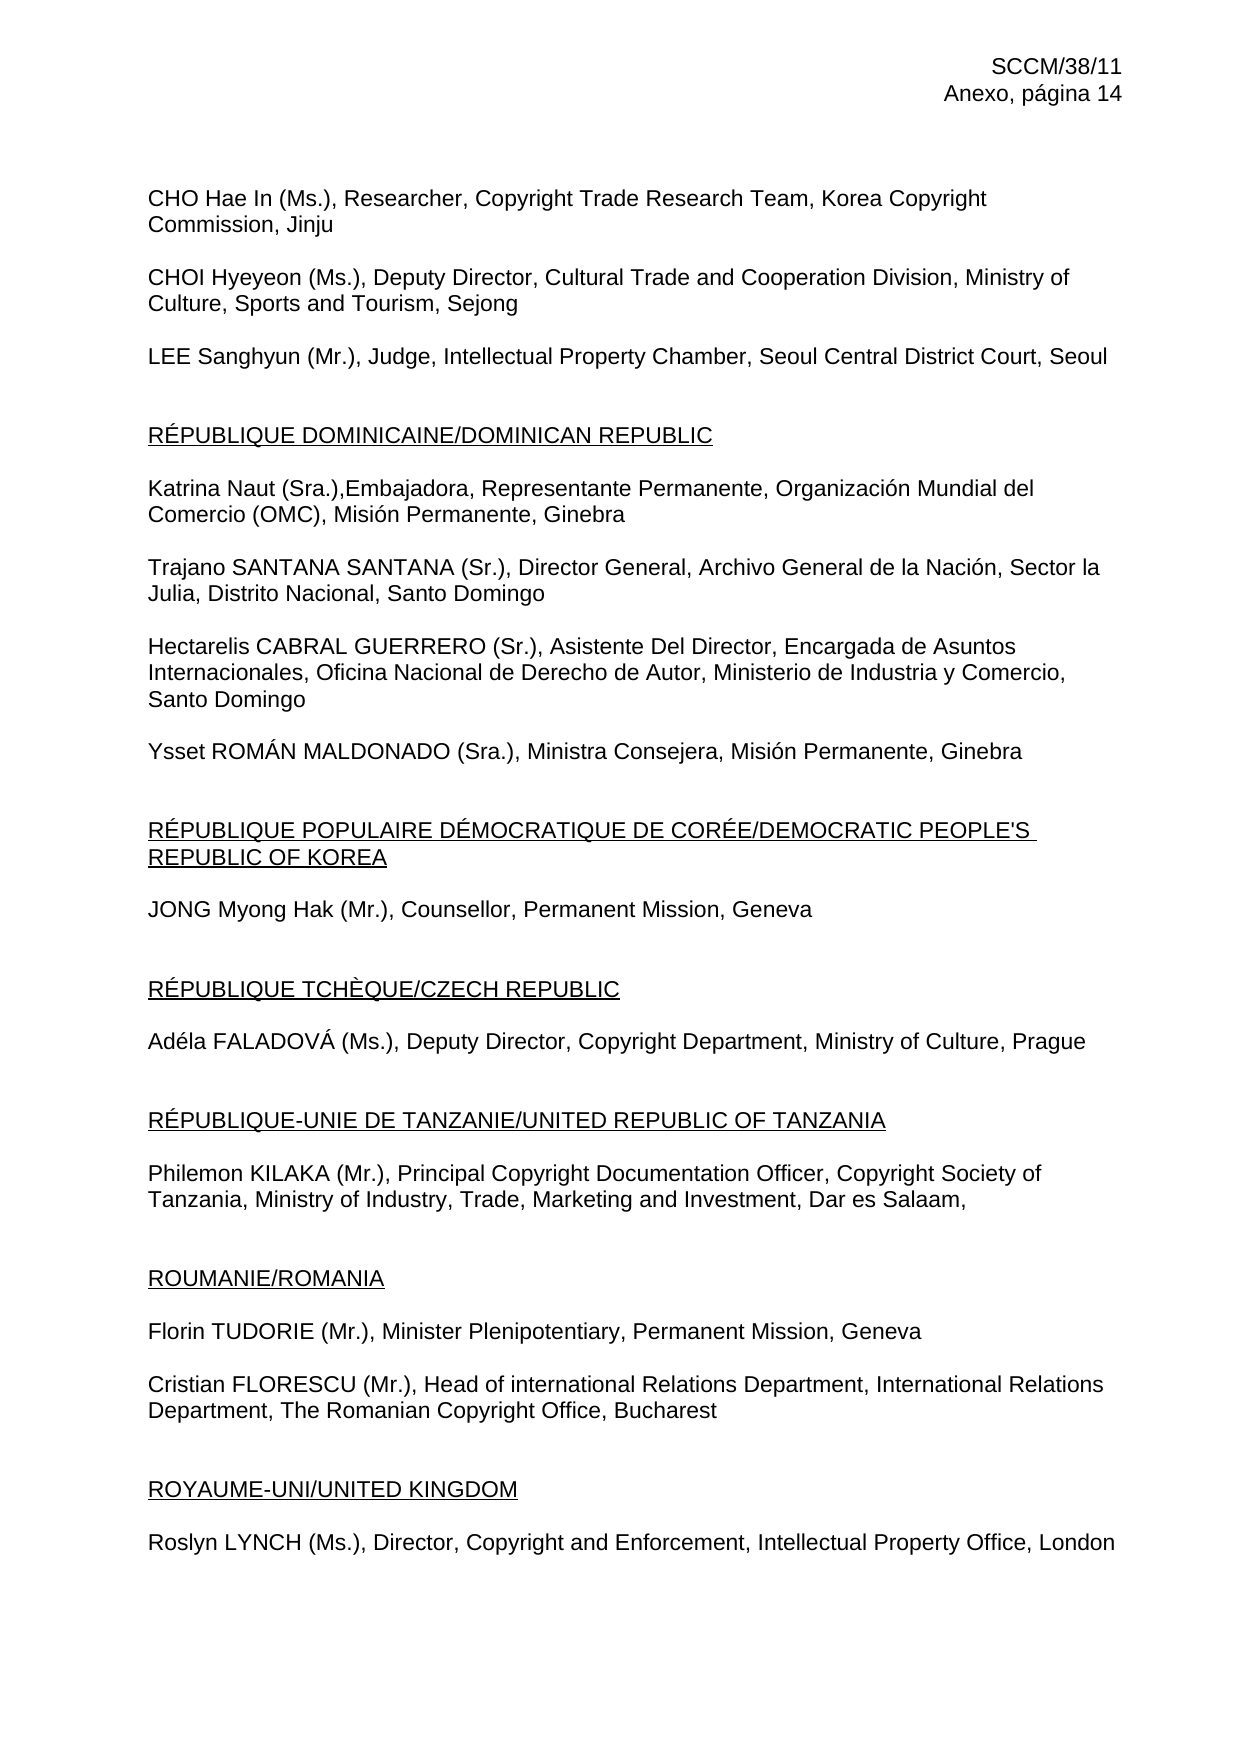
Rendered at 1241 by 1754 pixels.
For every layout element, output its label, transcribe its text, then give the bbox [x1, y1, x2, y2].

text Adéla FALADOVÁ (Ms.), Deputy Director, Copyright Department, Ministry of Culture, Prague [148, 1028, 1122, 1054]
text ROUMANIE/ROMANIA [148, 1265, 1122, 1292]
text CHO Hae In (Ms.), Researcher, Copyright Trade Research Team, Korea Copyright Commission, Jinju [148, 185, 1122, 238]
text Florin TUDORIE (Mr.), Minister Plenipotentiary, Permanent Mission, Geneva [148, 1318, 1122, 1344]
text RÉPUBLIQUE POPULAIRE DÉMOCRATIQUE DE CORÉE/DEMOCRATIC PEOPLE'S REPUBLIC OF KOREA [148, 817, 1122, 870]
text ROYAUME-UNI/UNITED KINGDOM [148, 1476, 1122, 1503]
text RÉPUBLIQUE DOMINICAINE/DOMINICAN REPUBLIC [148, 422, 1122, 448]
text Cristian FLORESCU (Mr.), Head of international Relations Department, International Relations Department, The Romanian Copyright Office, Bucharest [148, 1371, 1122, 1423]
text JONG Myong Hak (Mr.), Counsellor, Permanent Mission, Geneva [148, 896, 1122, 923]
text Philemon KILAKA (Mr.), Principal Copyright Documentation Officer, Copyright Society of Tanzania, Ministry of Industry, Trade, Marketing and Investment, Dar es Salaam, [148, 1160, 1122, 1213]
text CHOI Hyeyeon (Ms.), Deputy Director, Cultural Trade and Cooperation Division, Ministry of Culture, Sports and Tourism, Sejong [148, 264, 1122, 317]
text Roslyn LYNCH (Ms.), Director, Copyright and Enforcement, Intellectual Property Office, London [148, 1529, 1122, 1555]
text RÉPUBLIQUE TCHÈQUE/CZECH REPUBLIC [148, 976, 1122, 1002]
text RÉPUBLIQUE-UNIE DE TANZANIE/UNITED REPUBLIC OF TANZANIA [148, 1107, 1122, 1134]
text Hectarelis CABRAL GUERRERO (Sr.), Asistente Del Director, Encargada de Asuntos Internacionales, Oficina Nacional de Derecho de Autor, Ministerio de Industria y Comercio, Santo Domingo [148, 633, 1122, 712]
text Katrina Naut (Sra.),Embajadora, Representante Permanente, Organización Mundial del Comercio (OMC), Misión Permanente, Ginebra [148, 475, 1122, 527]
text LEE Sanghyun (Mr.), Judge, Intellectual Property Chamber, Seoul Central District Court, Seoul [148, 343, 1122, 369]
text Trajano SANTANA SANTANA (Sr.), Director General, Archivo General de la Nación, Sector la Julia, Distrito Nacional, Santo Domingo [148, 554, 1122, 607]
text Ysset ROMÁN MALDONADO (Sra.), Ministra Consejera, Misión Permanente, Ginebra [148, 738, 1122, 765]
